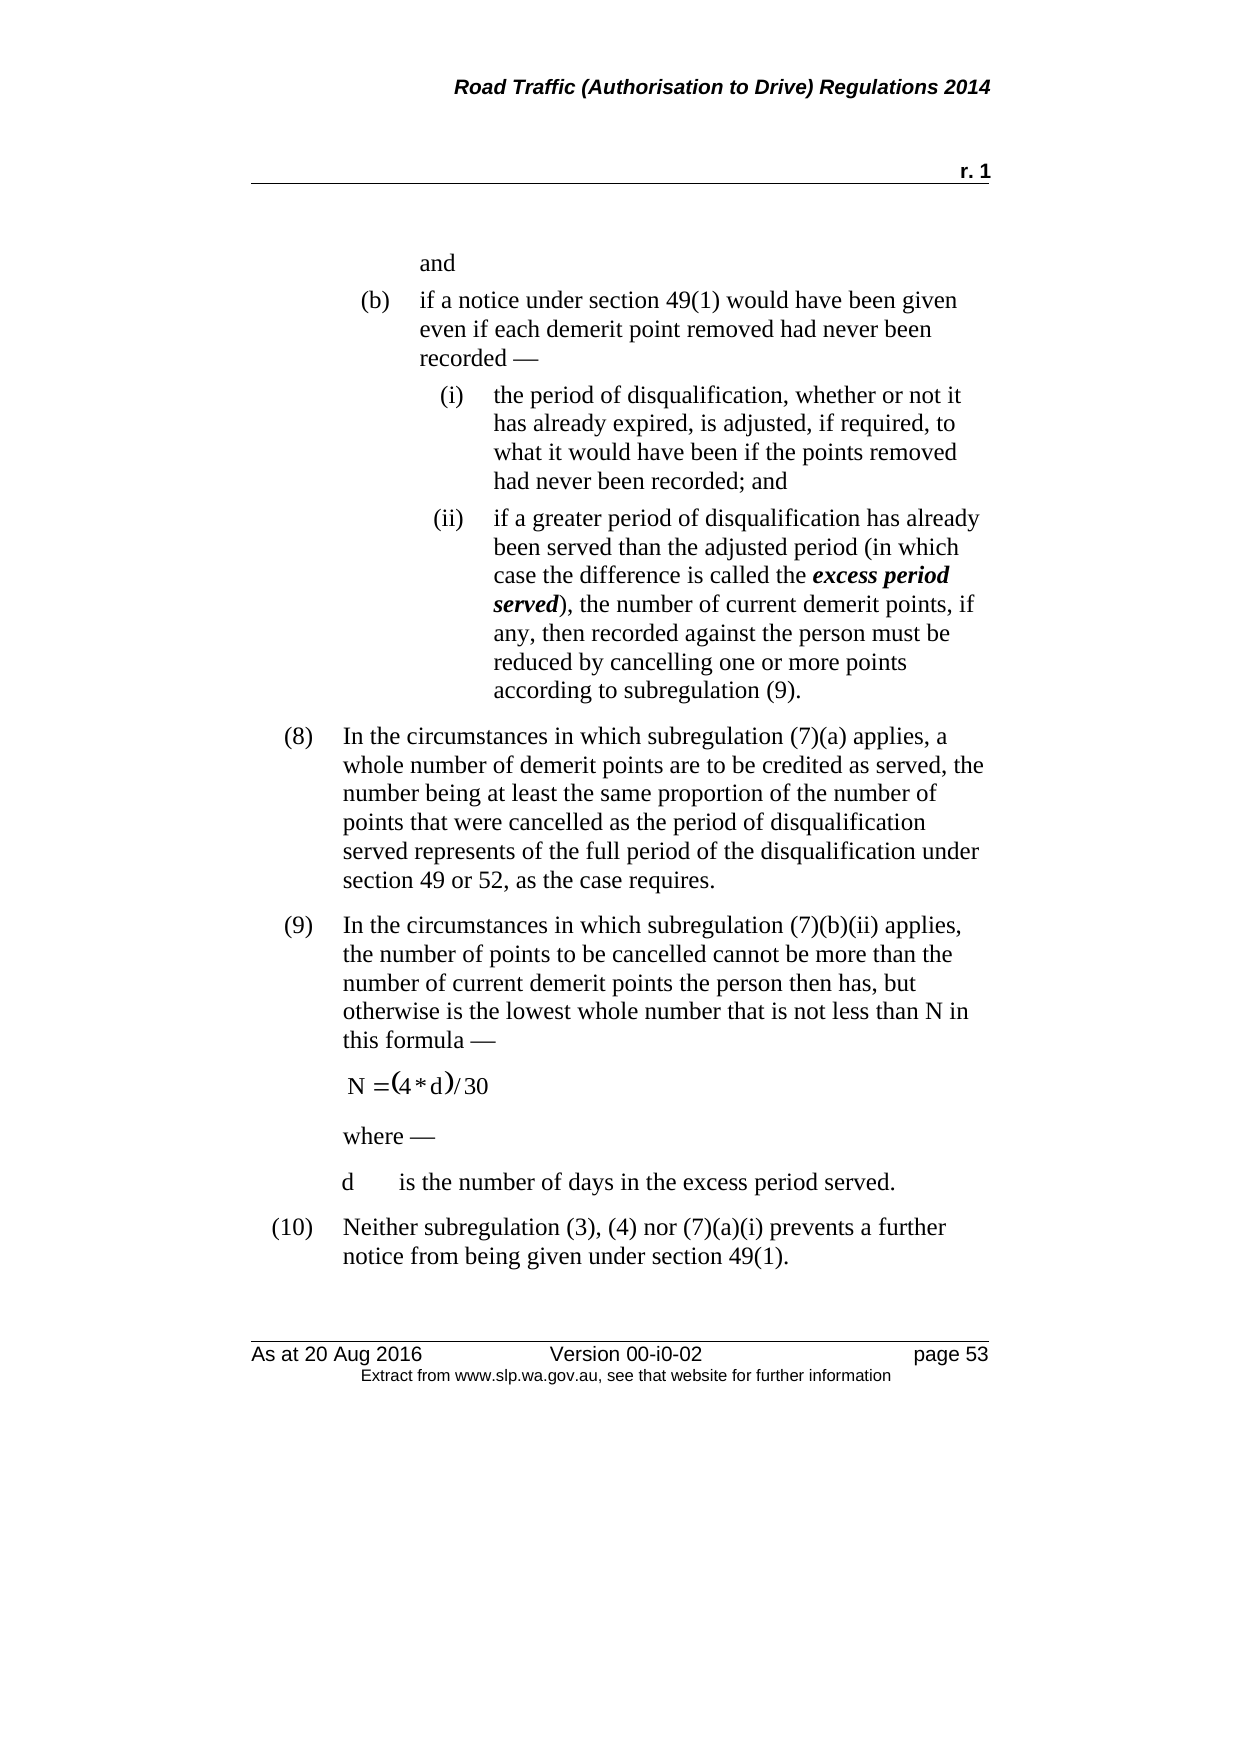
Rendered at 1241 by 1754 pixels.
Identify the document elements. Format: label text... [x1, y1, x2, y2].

text (8) In the circumstances in which subregulation (7)(a) applies, a whole number of demerit points are to be credited as served, the number being at least the same proportion of the number of points that were cancelled as the period of disqualification served represents of the full period of the disqualification under section 49 or 52, as the case requires. [251, 721, 989, 893]
text and [251, 248, 989, 277]
text (ii) if a greater period of disqualification has already been served than the adjusted period (in which case the difference is called the excess period served), the number of current demerit points, if any, then recorded against the person must be reduced by cancelling one or more points according to subregulation (9). [251, 503, 989, 704]
text d is the number of days in the excess period served. [341, 1167, 989, 1195]
text (i) the period of disqualification, whether or not it has already expired, is adjusted, if required, to what it would have been if the points removed had never been recorded; and [251, 380, 989, 495]
text (10) Neither subregulation (3), (4) nor (7)(a)(i) prevents a further notice from being given under section 49(1). [251, 1212, 989, 1269]
text (9) In the circumstances in which subregulation (7)(b)(ii) applies, the number of points to be cancelled cannot be more than the number of current demerit points the person then has, but otherwise is the lowest whole number that is not less than N in this formula — [251, 910, 989, 1054]
text (b) if a notice under section 49(1) would have been given even if each demerit point removed had never been recorded — [251, 285, 989, 371]
text where — [251, 1121, 989, 1150]
